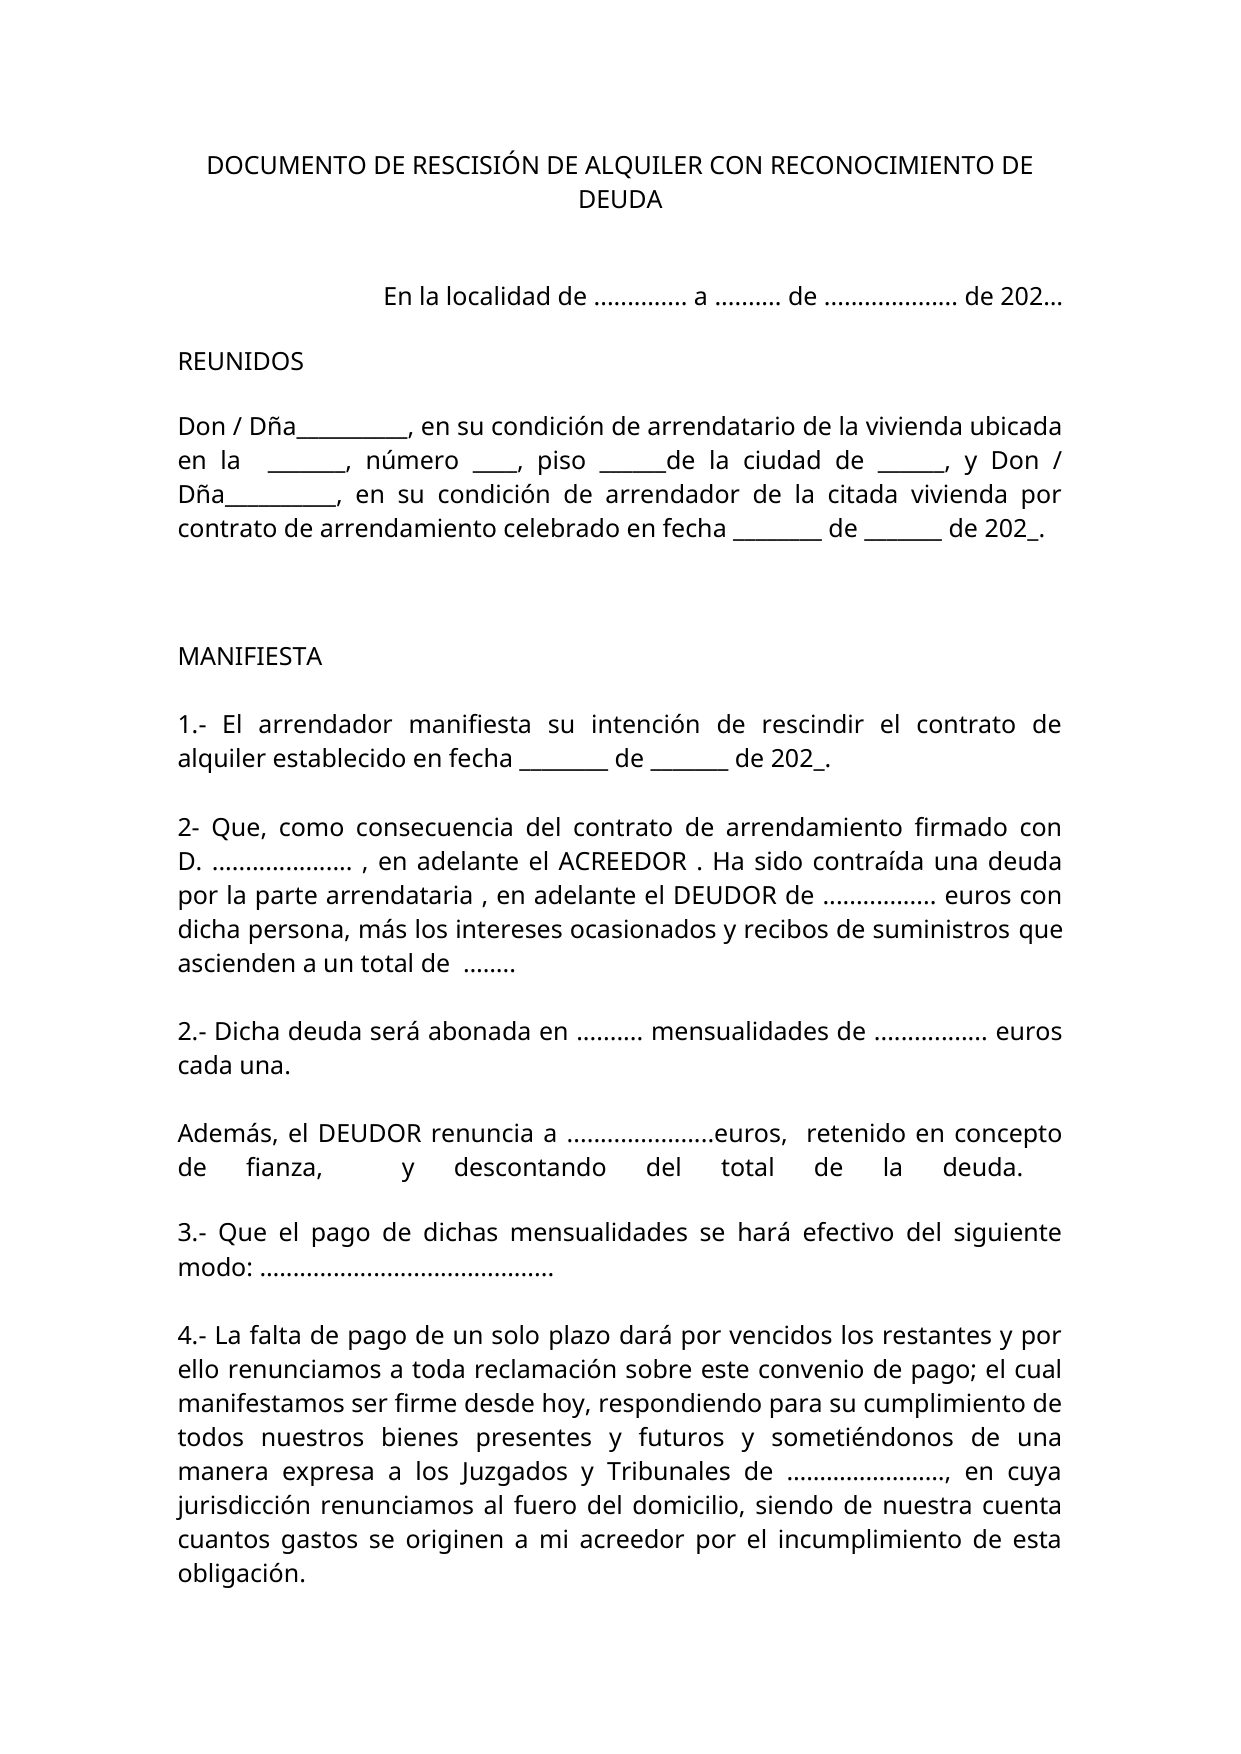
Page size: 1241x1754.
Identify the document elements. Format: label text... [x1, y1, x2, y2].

text 3.- Que el pago de dichas mensualidades se hará efectivo del siguiente modo: …......................................... [177, 1215, 1063, 1283]
text 2- Que, como consecuencia del contrato de arrendamiento firmado con D. ..................... , en adelante el ACREEDOR . Ha sido contraída una deuda por la parte arrendataria , en adelante el DEUDOR de ................. euros con dicha persona, más los intereses ocasionados y recibos de suministros que ascienden a un total de …….. [177, 809, 1063, 979]
text REUNIDOS [177, 343, 1063, 378]
text En la localidad de .............. a .......... de .................... de 202… [177, 278, 1063, 312]
text Además, el DEUDOR renuncia a ......................euros, retenido en concepto de fianza, y descontando del total de la deuda. [177, 1082, 1063, 1215]
text MANIFIESTA [177, 639, 1063, 673]
text DOCUMENTO DE RESCISIÓN DE ALQUILER CON RECONOCIMIENTO DE DEUDA [177, 148, 1063, 216]
text 1.- El arrendador manifiesta su intención de rescindir el contrato de alquiler establecido en fecha ________ de _______ de 202_. [177, 673, 1063, 775]
text Don / Dña__________, en su condición de arrendatario de la vivienda ubicada en la _______, número ____, piso ______de la ciudad de ______, y Don / Dña__________, en su condición de arrendador de la citada vivienda por contrato de arrendamiento celebrado en fecha ________ de _______ de 202_. [177, 409, 1063, 545]
text 2.- Dicha deuda será abonada en .......... mensualidades de ................. euros cada una. [177, 979, 1063, 1082]
text 4.- La falta de pago de un solo plazo dará por vencidos los restantes y por ello renunciamos a toda reclamación sobre este convenio de pago; el cual manifestamos ser firme desde hoy, respondiendo para su cumplimiento de todos nuestros bienes presentes y futuros y sometiéndonos de una manera expresa a los Juzgados y Tribunales de ……………………, en cuya jurisdicción renunciamos al fuero del domicilio, siendo de nuestra cuenta cuantos gastos se originen a mi acreedor por el incumplimiento de esta obligación. [177, 1317, 1063, 1590]
